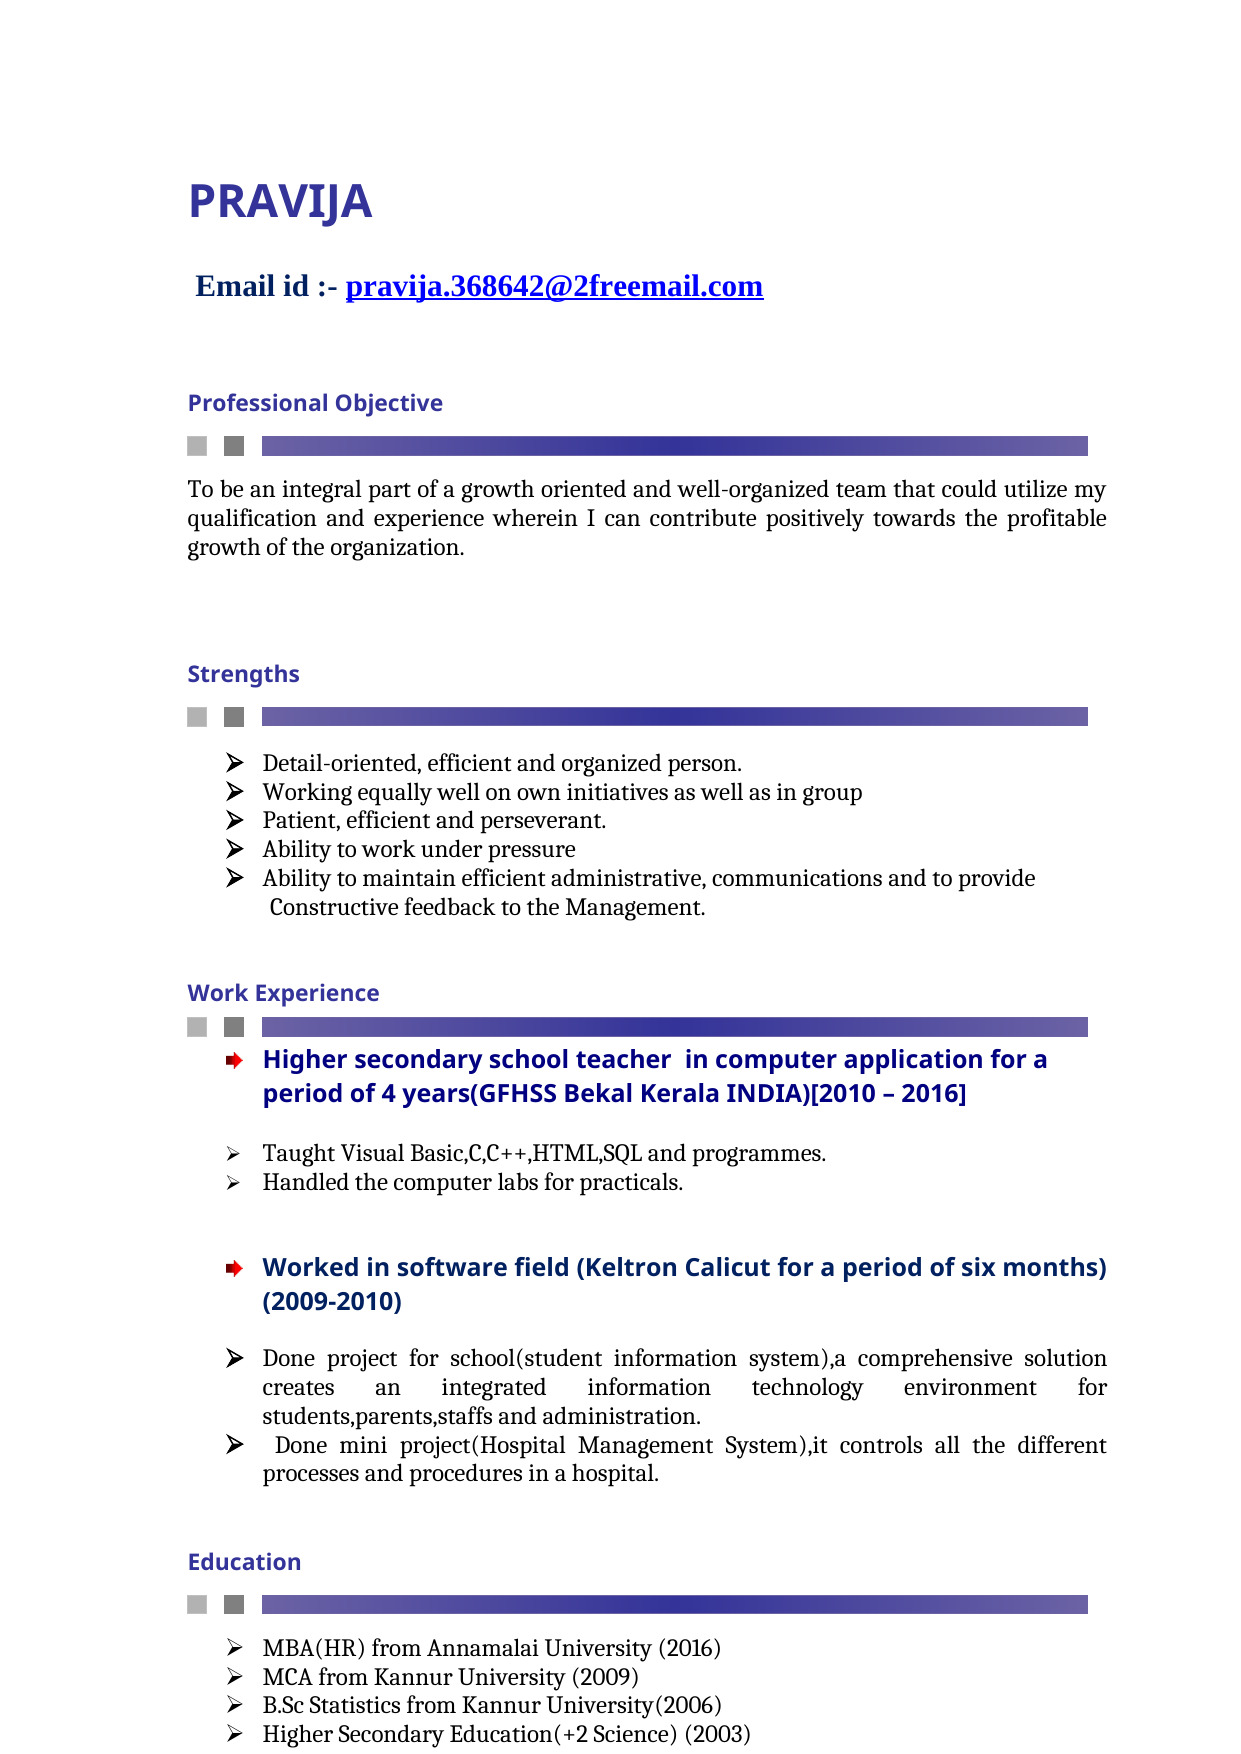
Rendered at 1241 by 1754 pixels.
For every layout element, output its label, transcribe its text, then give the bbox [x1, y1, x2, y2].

list Handled the computer labs for practicals. [225, 1168, 1108, 1197]
list B.Sc Statistics from Kannur University(2006) [225, 1691, 1108, 1720]
text Strengths [187, 658, 1108, 689]
list Higher Secondary Education(+2 Science) (2003) [225, 1720, 1108, 1749]
text Work Experience [187, 977, 1108, 1008]
list Ability to maintain efficient administrative, communications and to provide [225, 864, 1108, 893]
list Taught Visual Basic,C,C++,HTML,SQL and programmes. [225, 1139, 1108, 1168]
subtitle Higher secondary school teacher in computer application for a period of 4 years(GFHSS Bekal Kerala INDIA)[2010 – 2016] [225, 1042, 1108, 1110]
list Detail-oriented, efficient and organized person. [225, 749, 1108, 778]
list Worked in software field (Keltron Calicut for a period of six months)(2009-2010) [225, 1250, 1108, 1318]
picture [226, 1052, 243, 1069]
text Email id :- pravija.368642@2freemail.com [187, 267, 1108, 303]
text Education [187, 1546, 1108, 1577]
text Professional Objective [187, 387, 1108, 418]
text Constructive feedback to the Management. [187, 893, 1108, 921]
list Done project for school(student information system),a comprehensive solution creates an integrated information technology environment for students,parents,staffs and administration. [225, 1344, 1108, 1431]
list Ability to work under pressure [225, 835, 1108, 864]
text To be an integral part of a growth oriented and well-organized team that could utilize my qualification and experience wherein I can contribute positively towards the profitable growth of the organization. [187, 475, 1108, 561]
list MBA(HR) from Annamalai University (2016) [225, 1634, 1108, 1662]
list Patient, efficient and perseverant. [225, 806, 1108, 835]
text PRAVIJA [187, 169, 1108, 231]
list Done mini project(Hospital Management System),it controls all the different processes and procedures in a hospital. [225, 1431, 1108, 1488]
list Working equally well on own initiatives as well as in group [225, 778, 1108, 806]
list MCA from Kannur University (2009) [225, 1662, 1108, 1691]
picture [226, 1260, 243, 1277]
